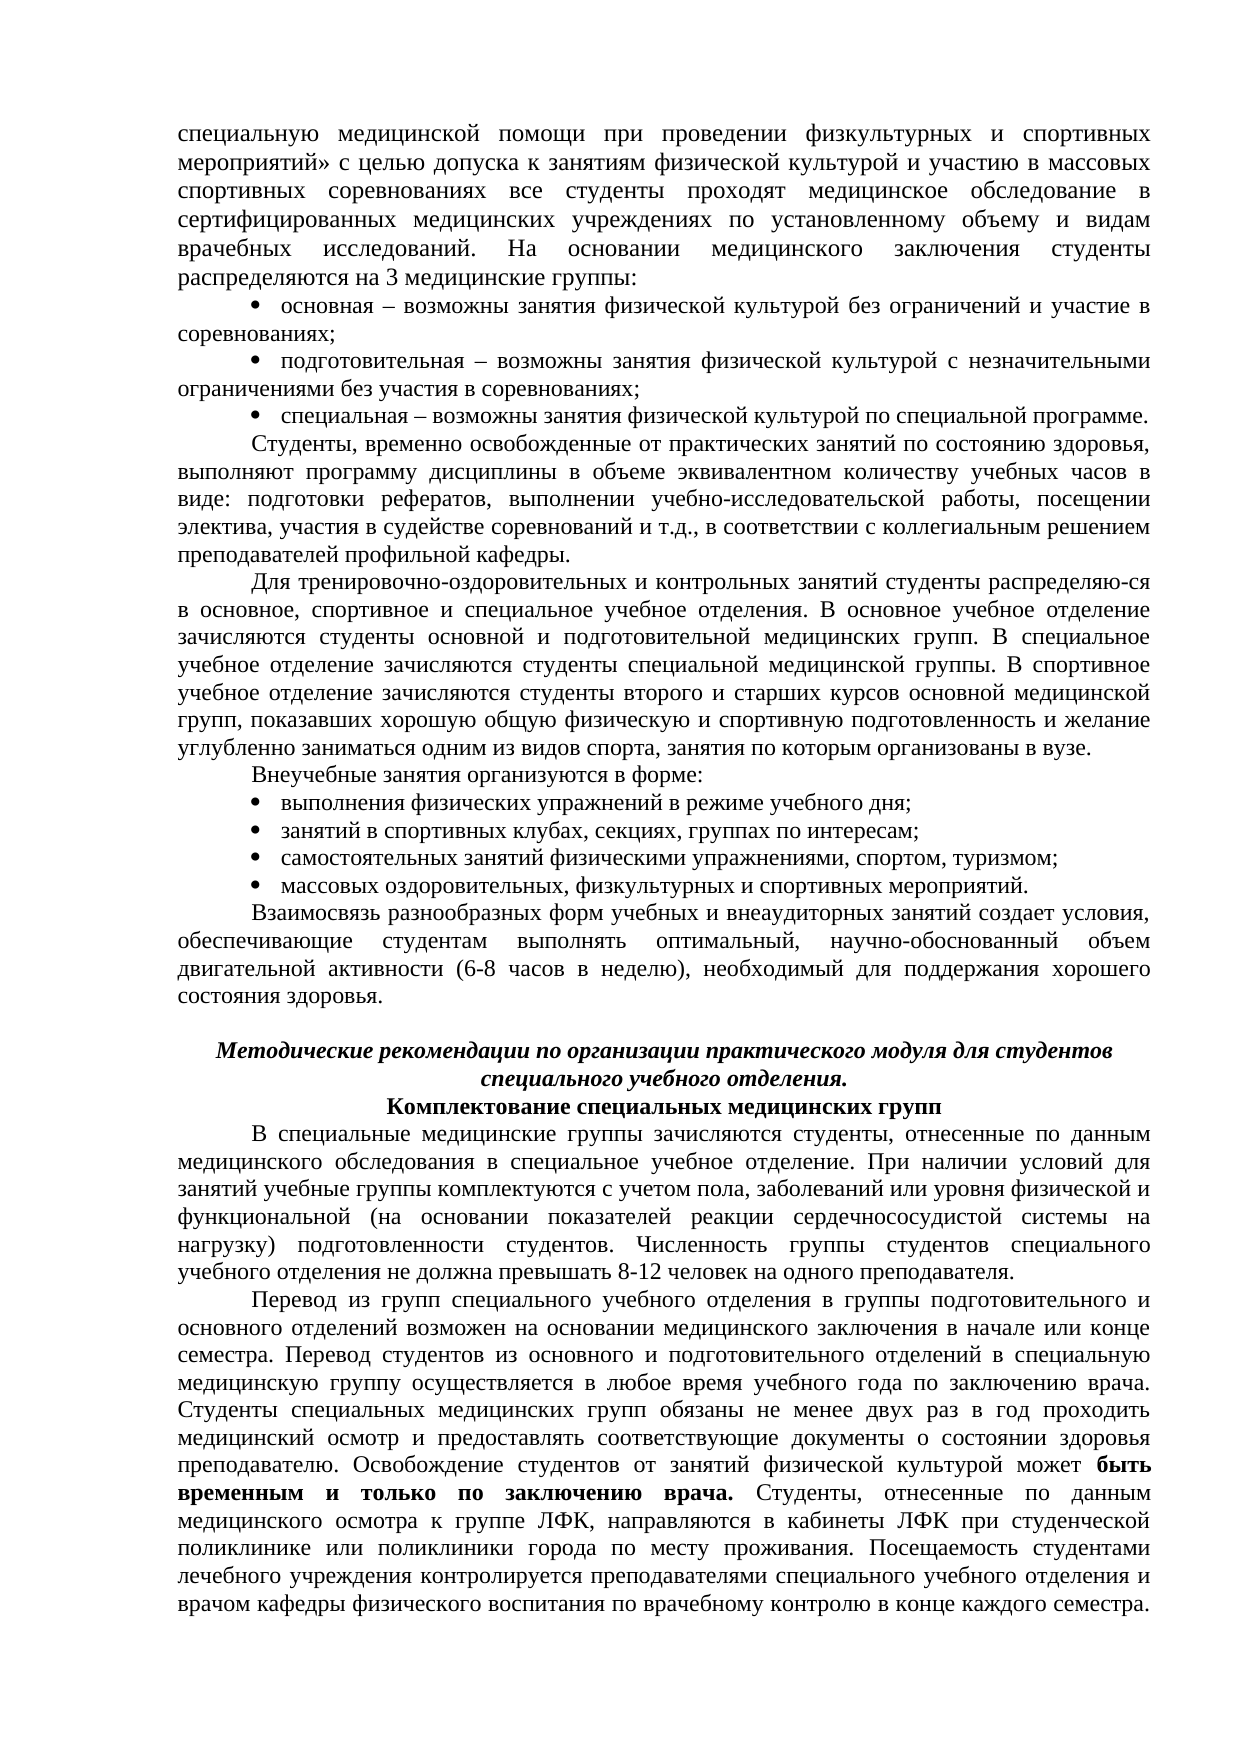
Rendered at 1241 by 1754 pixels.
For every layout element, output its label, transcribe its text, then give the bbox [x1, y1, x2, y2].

text Студенты, временно освобожденные от практических занятий по состоянию здоровья, выполняют программу дисциплины в объеме эквивалентном количеству учебных часов в виде: подготовки рефератов, выполнении учебно-исследовательской работы, посещении электива, участия в судействе соревнований и т.д., в соответствии с коллегиальным решением преподавателей профильной кафедры. [177, 429, 1152, 567]
text Методические рекомендации по организации практического модуля для студентов специального учебного отделения. [177, 1036, 1152, 1092]
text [177, 1285, 1152, 1616]
list специальная – возможны занятия физической культурой по специальной программе. [177, 402, 1152, 429]
list самостоятельных занятий физическими упражнениями, спортом, туризмом; [251, 843, 1152, 871]
text Взаимосвязь разнообразных форм учебных и внеаудиторных занятий создает условия, обеспечивающие студентам выполнять оптимальный, научно-обоснованный объем двигательной активности (6-8 часов в неделю), необходимый для поддержания хорошего состояния здоровья. [177, 898, 1152, 1009]
text Внеучебные занятия организуются в форме: [177, 760, 1152, 788]
text Для тренировочно-оздоровительных и контрольных занятий студенты распределяю-ся в основное, спортивное и специальное учебное отделения. В основное учебное отделение зачисляются студенты основной и подготовительной медицинских групп. В специальное учебное отделение зачисляются студенты специальной медицинской группы. В спортивное учебное отделение зачисляются студенты второго и старших курсов основной медицинской групп, показавших хорошую общую физическую и спортивную подготовленность и желание углубленно заниматься одним из видов спорта, занятия по которым организованы в вузе. [177, 567, 1152, 760]
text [177, 118, 1152, 291]
list основная – возможны занятия физической культурой без ограничений и участие в соревнованиях; [177, 291, 1152, 346]
text В специальные медицинские группы зачисляются студенты, отнесенные по данным медицинского обследования в специальное учебное отделение. При наличии условий для занятий учебные группы комплектуются с учетом пола, заболеваний или уровня физической и функциональной (на основании показателей реакции сердечнососудистой системы на нагрузку) подготовленности студентов. Численность группы студентов специального учебного отделения не должна превышать 8-12 человек на одного преподавателя. [177, 1119, 1152, 1285]
list подготовительная – возможны занятия физической культурой с незначительными ограничениями без участия в соревнованиях; [177, 346, 1152, 402]
text Комплектование специальных медицинских групп [177, 1092, 1152, 1119]
list выполнения физических упражнений в режиме учебного дня; [251, 788, 1152, 816]
list занятий в спортивных клубах, секциях, группах по интересам; [251, 816, 1152, 843]
list массовых оздоровительных, физкультурных и спортивных мероприятий. [251, 871, 1152, 898]
